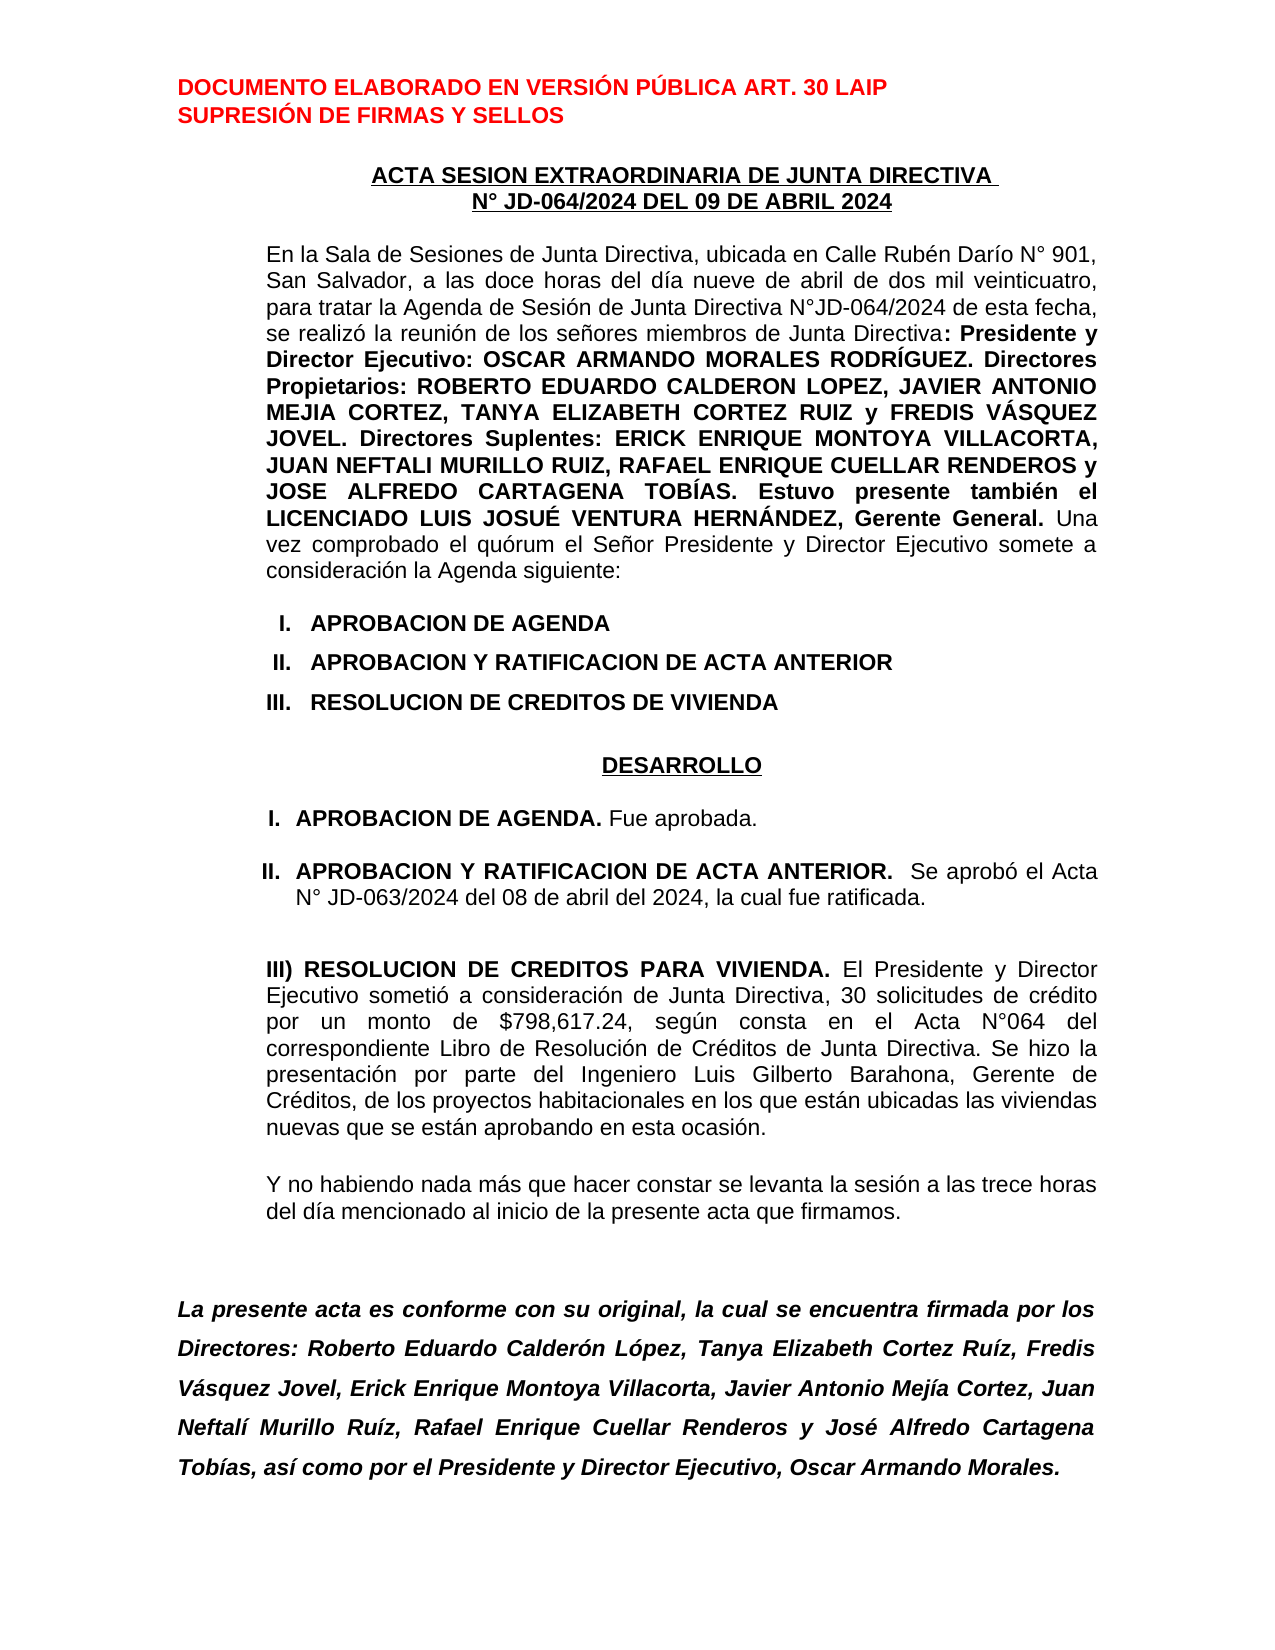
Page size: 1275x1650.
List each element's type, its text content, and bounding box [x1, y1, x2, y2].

list APROBACION DE AGENDA. Fue aprobada. [281, 805, 1098, 831]
list APROBACION DE AGENDA [291, 610, 1098, 636]
text III) RESOLUCION DE CREDITOS PARA VIVIENDA. El Presidente y Director Ejecutivo sometió a consideración de Junta Directiva, 30 solicitudes de crédito por un monto de $798,617.24, según consta en el Acta N°064 del correspondiente Libro de Resolución de Créditos de Junta Directiva. Se hizo la presentación por parte del Ingeniero Luis Gilberto Barahona, Gerente de Créditos, de los proyectos habitacionales en los que están ubicadas las viviendas nuevas que se están aprobando en esta ocasión. [266, 956, 1098, 1140]
list APROBACION Y RATIFICACION DE ACTA ANTERIOR [291, 649, 1098, 676]
list RESOLUCION DE CREDITOS DE VIVIENDA [291, 689, 1098, 715]
text Y no habiendo nada más que hacer constar se levanta la sesión a las trece horas del día mencionado al inicio de la presente acta que firmamos. [266, 1171, 1098, 1224]
list APROBACION Y RATIFICACION DE ACTA ANTERIOR. Se aprobó el Acta N° JD-063/2024 del 08 de abril del 2024, la cual fue ratificada. [281, 858, 1098, 910]
text DESARROLLO [266, 752, 1098, 779]
text En la Sala de Sesiones de Junta Directiva, ubicada en Calle Rubén Darío N° 901, San Salvador, a las doce horas del día nueve de abril de dos mil veinticuatro, para tratar la Agenda de Sesión de Junta Directiva N°JD-064/2024 de esta fecha, se realizó la reunión de los señores miembros de Junta Directiva: Presidente y Director Ejecutivo: OSCAR ARMANDO MORALES RODRÍGUEZ. Directores Propietarios: ROBERTO EDUARDO CALDERON LOPEZ, JAVIER ANTONIO MEJIA CORTEZ, TANYA ELIZABETH CORTEZ RUIZ y FREDIS VÁSQUEZ JOVEL. Directores Suplentes: ERICK ENRIQUE MONTOYA VILLACORTA, JUAN NEFTALI MURILLO RUIZ, RAFAEL ENRIQUE CUELLAR RENDEROS y JOSE ALFREDO CARTAGENA TOBÍAS. Estuvo presente también el LICENCIADO LUIS JOSUÉ VENTURA HERNÁNDEZ, Gerente General. Una vez comprobado el quórum el Señor Presidente y Director Ejecutivo somete a consideración la Agenda siguiente: [266, 241, 1098, 583]
text ACTA SESION EXTRAORDINARIA DE JUNTA DIRECTIVA [266, 162, 1098, 188]
list La presente acta es conforme con su original, la cual se encuentra firmada por los Directores: Roberto Eduardo Calderón López, Tanya Elizabeth Cortez Ruíz, Fredis Vásquez Jovel, Erick Enrique Montoya Villacorta, Javier Antonio Mejía Cortez, Juan Neftalí Murillo Ruíz, Rafael Enrique Cuellar Renderos y José Alfredo Cartagena Tobías, así como por el Presidente y Director Ejecutivo, Oscar Armando Morales. [177, 1296, 1098, 1480]
text N° JD-064/2024 DEL 09 DE ABRIL 2024 [266, 188, 1098, 214]
